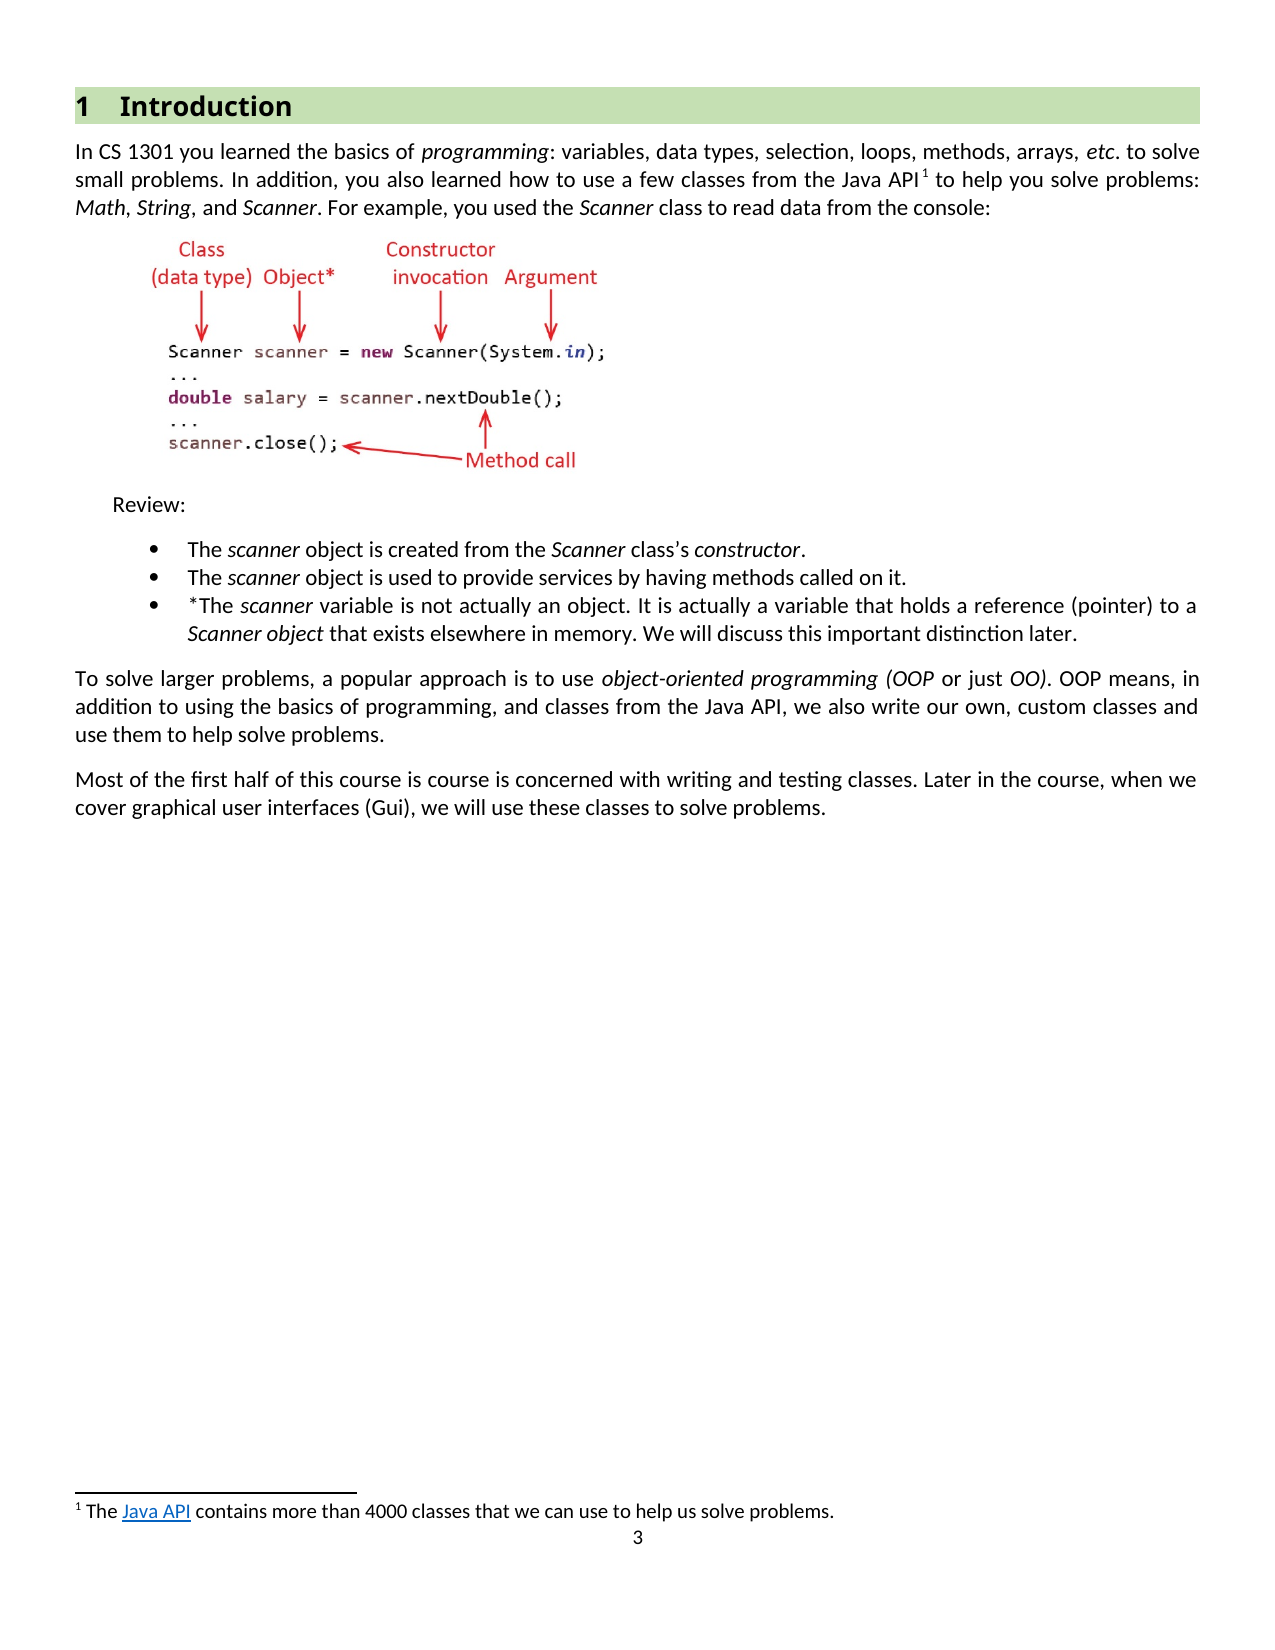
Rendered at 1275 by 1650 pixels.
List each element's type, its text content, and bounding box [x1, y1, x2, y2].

text Most of the first half of this course is course is concerned with writing and testing classes. Later in the course, when we cover graphical user interfaces (Gui), we will use these classes to solve problems. [75, 765, 1200, 821]
picture [150, 237, 609, 474]
text Review: [112, 491, 1200, 518]
text In CS 1301 you learned the basics of programming: variables, data types, selection, loops, methods, arrays, etc. to solve small problems. In addition, you also learned how to use a few classes from the Java API to help you solve problems: Math, String, and Scanner. For example, you used the Scanner class to read data from the console: [75, 137, 1200, 221]
list *The scanner variable is not actually an object. It is actually a variable that holds a reference (pointer) to a Scanner object that exists elsewhere in memory. We will discuss this important distinction later. [150, 591, 1200, 647]
subtitle Introduction [75, 87, 1200, 124]
list The scanner object is created from the Scanner class’s constructor. [150, 535, 1200, 563]
list The scanner object is used to provide services by having methods called on it. [150, 563, 1200, 591]
text To solve larger problems, a popular approach is to use object-oriented programming (OOP or just OO). OOP means, in addition to using the basics of programming, and classes from the Java API, we also write our own, custom classes and use them to help solve problems. [75, 664, 1200, 748]
